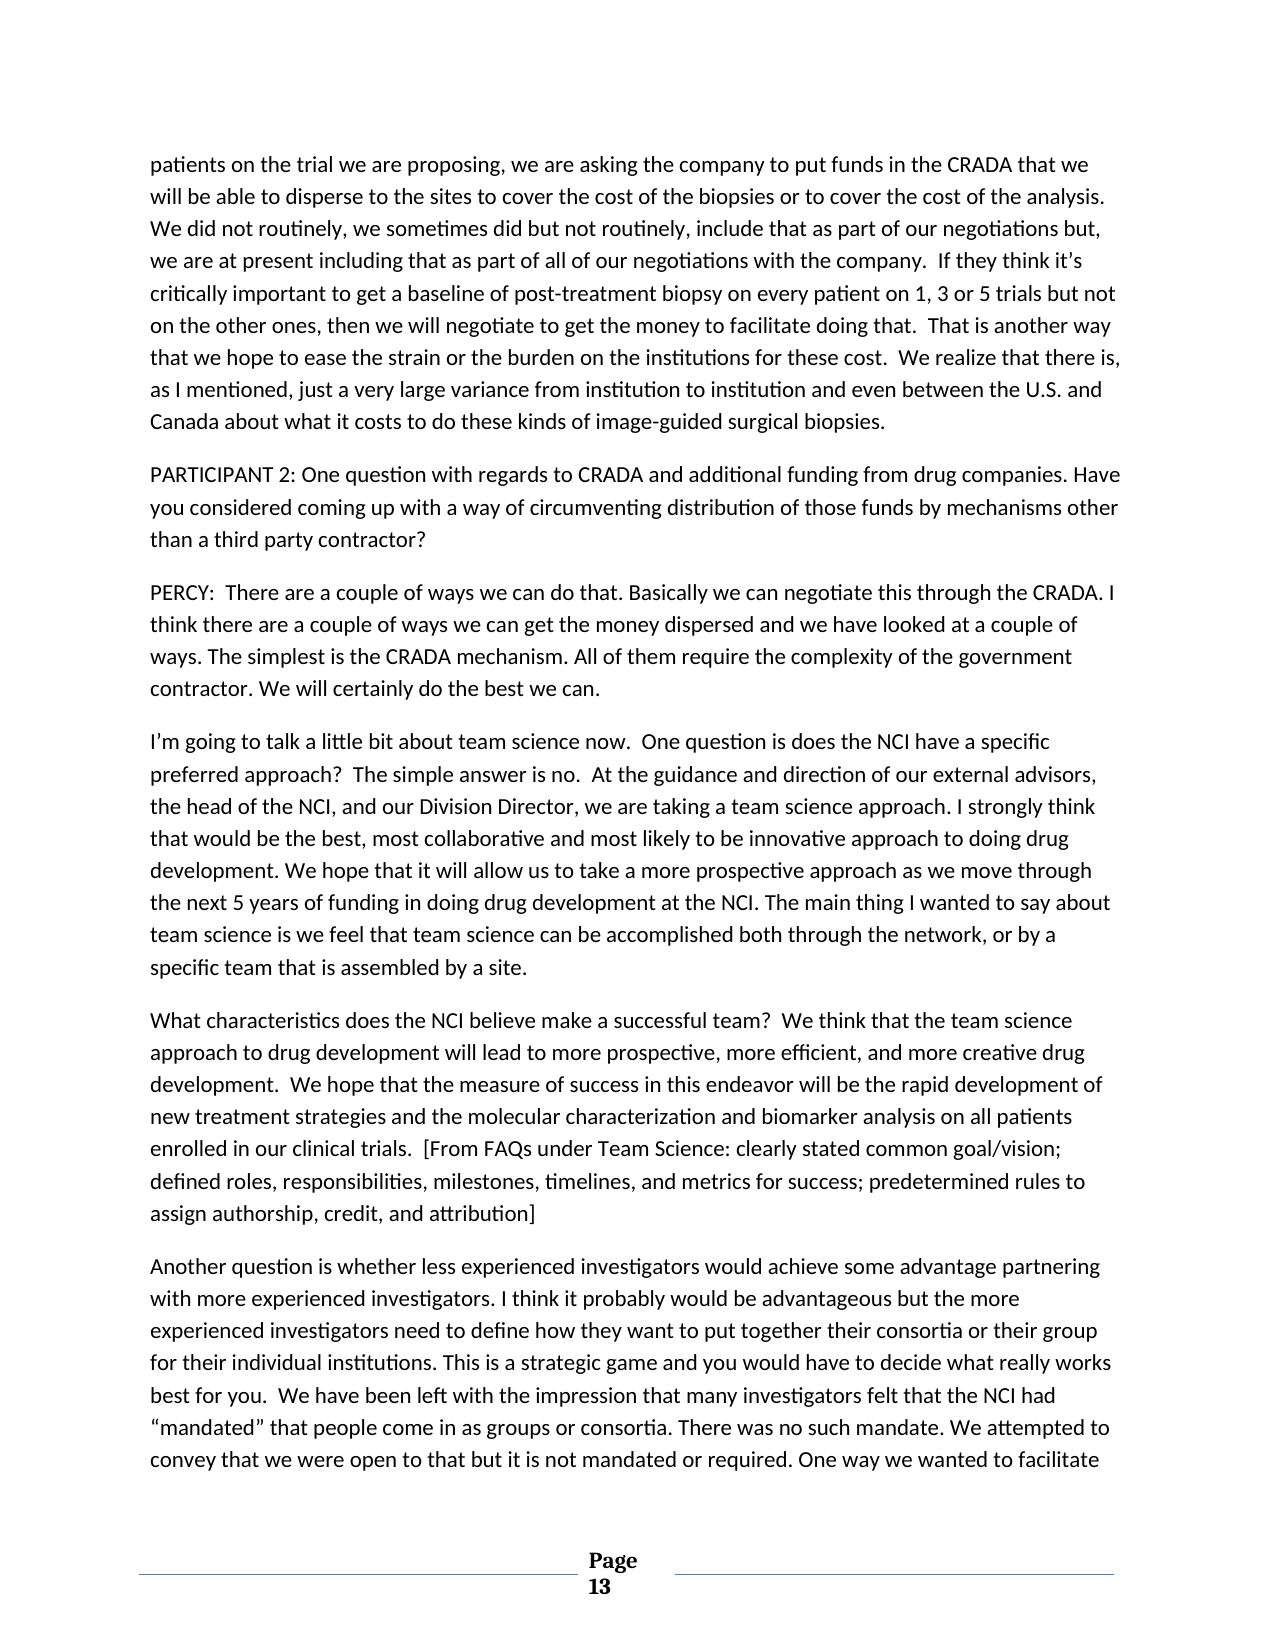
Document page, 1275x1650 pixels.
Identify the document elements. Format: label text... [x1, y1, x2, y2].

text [150, 1252, 1125, 1473]
text PARTICIPANT 2: One question with regards to CRADA and additional funding from drug companies. Have you considered coming up with a way of circumventing distribution of those funds by mechanisms other than a third party contractor? [150, 461, 1125, 553]
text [150, 150, 1125, 436]
text What characteristics does the NCI believe make a successful team? We think that the team science approach to drug development will lead to more prospective, more efficient, and more creative drug development. We hope that the measure of success in this endeavor will be the rapid development of new treatment strategies and the molecular characterization and biomarker analysis on all patients enrolled in our clinical trials. [From FAQs under Team Science: clearly stated common goal/vision; defined roles, responsibilities, milestones, timelines, and metrics for success; predetermined rules to assign authorship, credit, and attribution] [150, 1006, 1125, 1227]
text PERCY: There are a couple of ways we can do that. Basically we can negotiate this through the CRADA. I think there are a couple of ways we can get the money dispersed and we have looked at a couple of ways. The simplest is the CRADA mechanism. All of them require the complexity of the government contractor. We will certainly do the best we can. [150, 578, 1125, 702]
text I’m going to talk a little bit about team science now. One question is does the NCI have a specific preferred approach? The simple answer is no. At the guidance and direction of our external advisors, the head of the NCI, and our Division Director, we are taking a team science approach. I strongly think that would be the best, most collaborative and most likely to be innovative approach to doing drug development. We hope that it will allow us to take a more prospective approach as we move through the next 5 years of funding in doing drug development at the NCI. The main thing I wanted to say about team science is we feel that team science can be accomplished both through the network, or by a specific team that is assembled by a site. [150, 727, 1125, 981]
